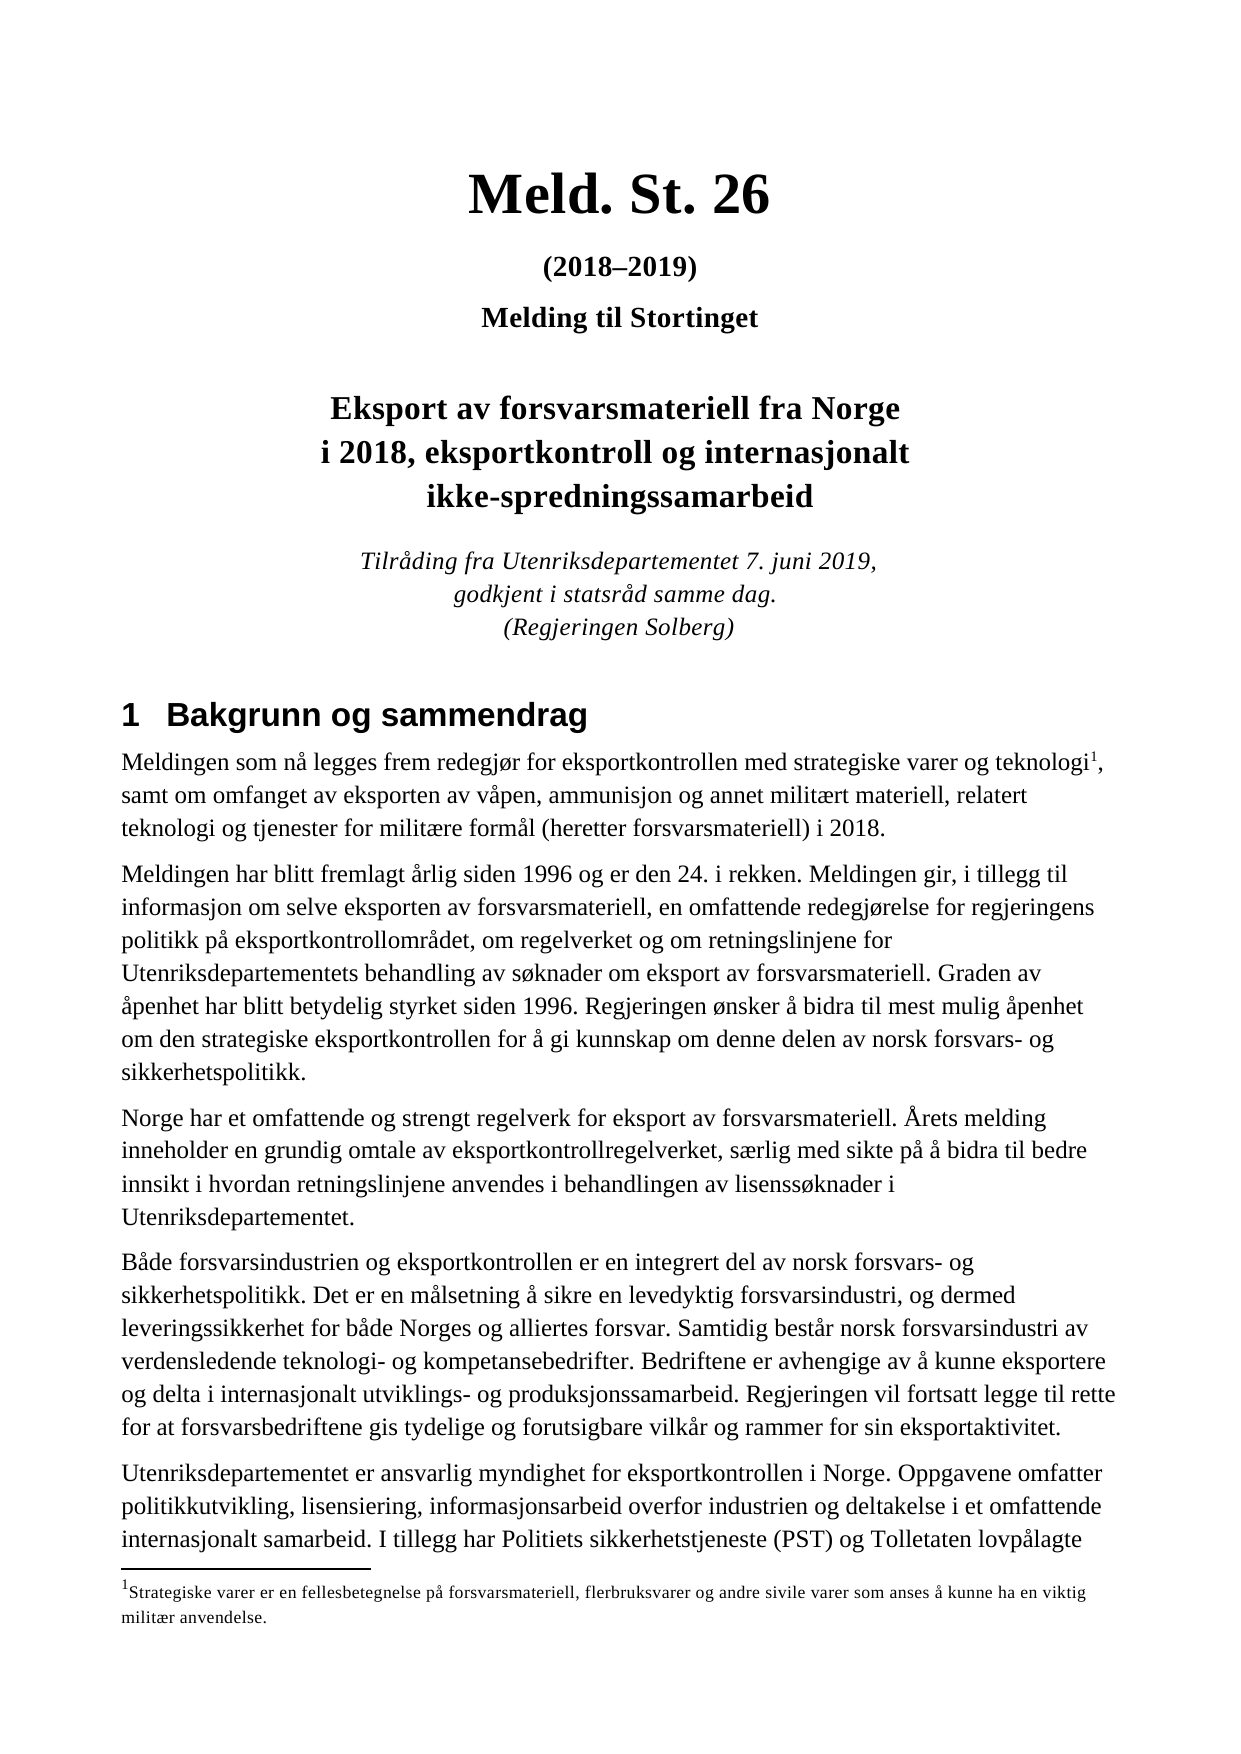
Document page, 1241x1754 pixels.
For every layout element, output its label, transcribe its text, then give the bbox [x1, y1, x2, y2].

text Både forsvarsindustrien og eksportkontrollen er en integrert del av norsk forsvars- og sikkerhetspolitikk. Det er en målsetning å sikre en levedyktig forsvarsindustri, og dermed leveringssikkerhet for både Norges og alliertes forsvar. Samtidig består norsk forsvarsindustri av verdensledende teknologi- og kompetansebedrifter. Bedriftene er avhengige av å kunne eksportere og delta i internasjonalt utviklings- og produksjonssamarbeid. Regjeringen vil fortsatt legge til rette for at forsvarsbedriftene gis tydelige og forutsigbare vilkår og rammer for sin eksportaktivitet. [121, 1247, 1119, 1441]
text Melding til Stortinget [121, 300, 1119, 334]
text Meldingen har blitt fremlagt årlig siden 1996 og er den 24. i rekken. Meldingen gir, i tillegg til informasjon om selve eksporten av forsvarsmateriell, en omfattende redegjørelse for regjeringens politikk på eksportkontrollområdet, om regelverket og om retningslinjene for Utenriksdepartementets behandling av søknader om eksport av forsvarsmateriell. Graden av åpenhet har blitt betydelig styrket siden 1996. Regjeringen ønsker å bidra til mest mulig åpenhet om den strategiske eksportkontrollen for å gi kunnskap om denne delen av norsk forsvars- og sikkerhetspolitikk. [121, 859, 1119, 1086]
text Norge har et omfattende og strengt regelverk for eksport av forsvarsmateriell. Årets melding inneholder en grundig omtale av eksportkontrollregelverket, særlig med sikte på å bidra til bedre innsikt i hvordan retningslinjene anvendes i behandlingen av lisenssøknader i Utenriksdepartementet. [121, 1103, 1119, 1230]
text Tilråding fra Utenriksdepartementet 7. juni 2019, godkjent i statsråd samme dag. (Regjeringen Solberg) [121, 546, 1119, 641]
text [121, 1458, 1119, 1553]
text Meldingen som nå legges frem redegjør for eksportkontrollen med strategiske varer og teknologi, samt om omfanget av eksporten av våpen, ammunisjon og annet militært materiell, relatert teknologi og tjenester for militære formål (heretter forsvarsmateriell) i 2018. [121, 747, 1119, 842]
subtitle Bakgrunn og sammendrag [121, 695, 1119, 733]
text (2018–2019) [121, 249, 1119, 283]
text Meld. St. 26 [121, 159, 1119, 227]
text Eksport av forsvarsmateriell fra Norge i 2018, eksportkontroll og internasjonalt ikke-spredningssamarbeid [121, 389, 1119, 515]
